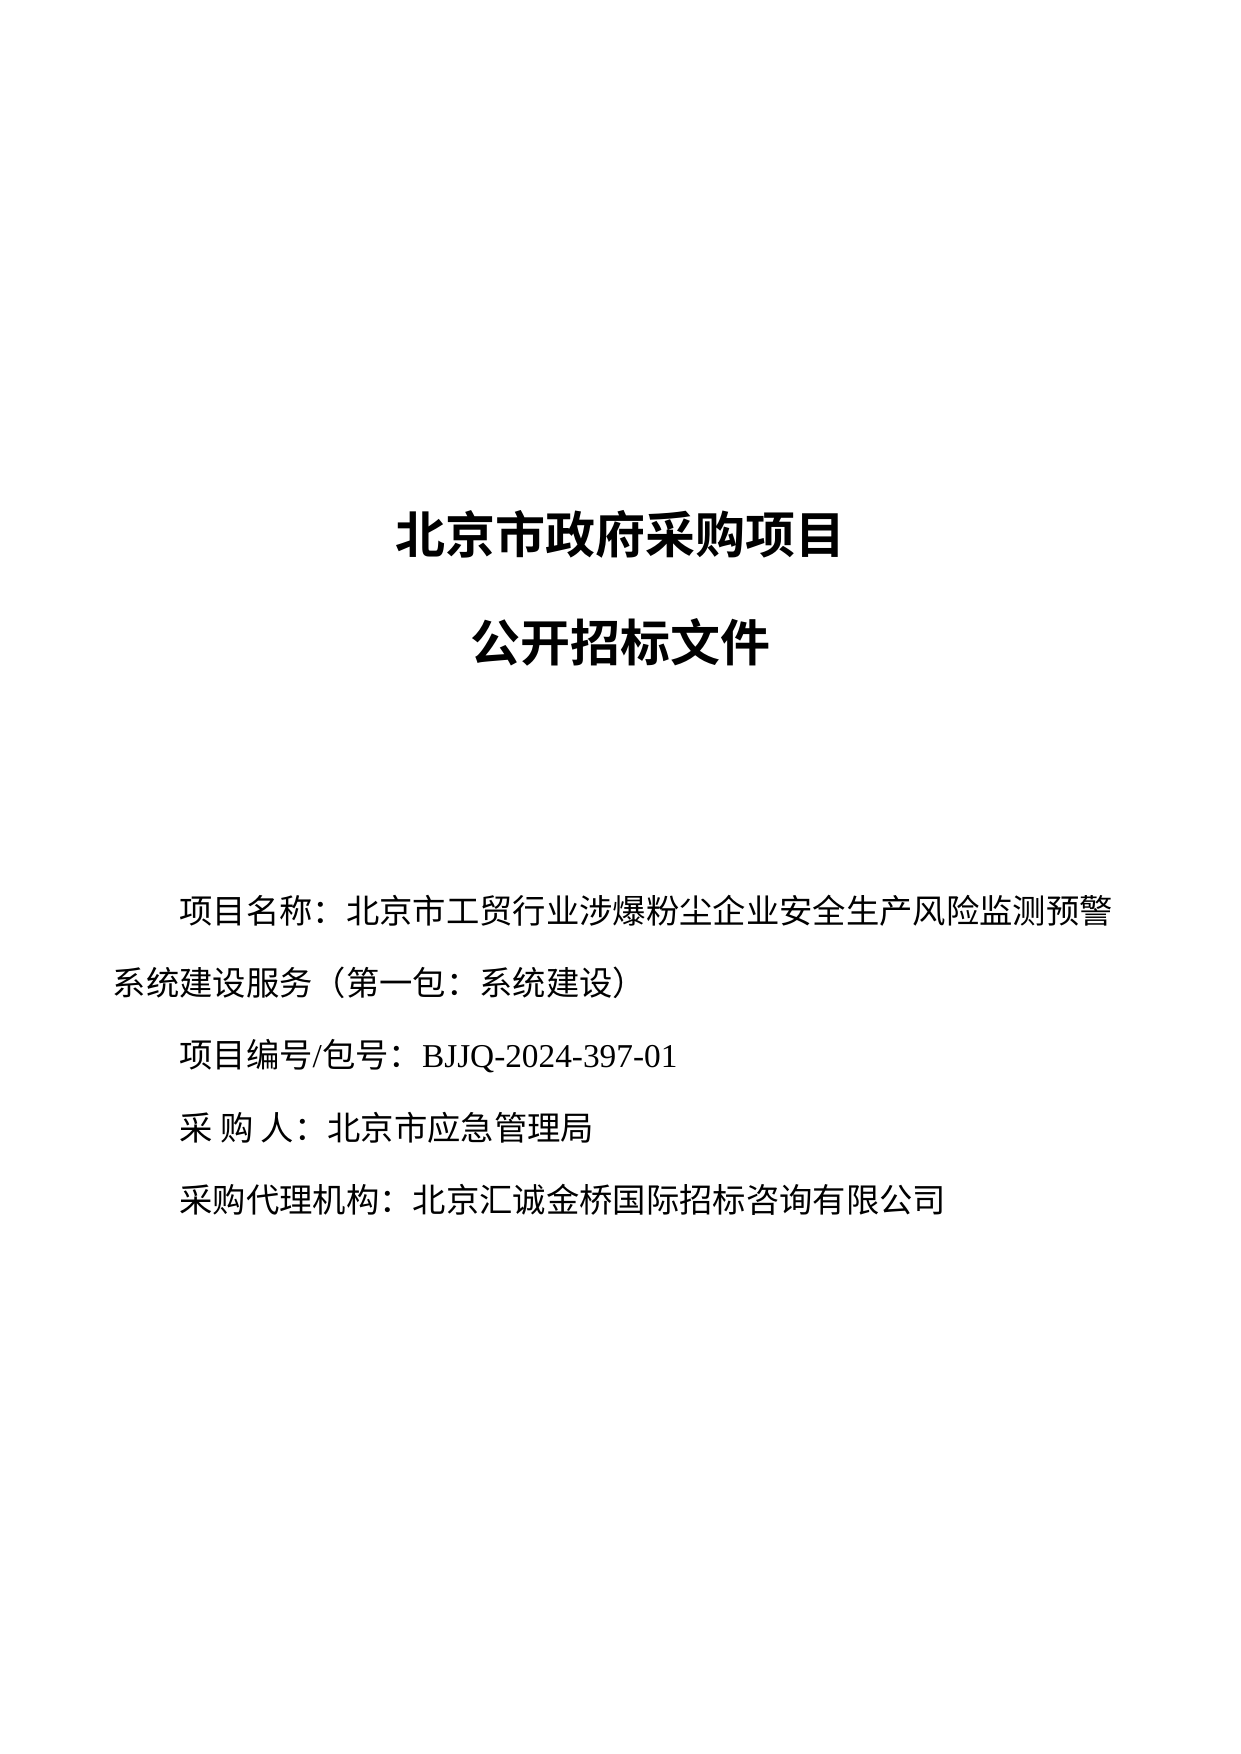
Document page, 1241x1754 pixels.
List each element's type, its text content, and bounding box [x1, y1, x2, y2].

text 公开招标文件 [112, 603, 1128, 676]
text 项目编号/包号：BJJQ-2024-397-01 [112, 1029, 1128, 1077]
text 项目名称：北京市工贸行业涉爆粉尘企业安全生产风险监测预警系统建设服务（第一包：系统建设） [112, 884, 1128, 1005]
text 采 购 人：北京市应急管理局 [112, 1101, 1128, 1150]
text 采购代理机构：北京汇诚金桥国际招标咨询有限公司 [112, 1174, 1128, 1222]
text 北京市政府采购项目 [112, 495, 1128, 567]
